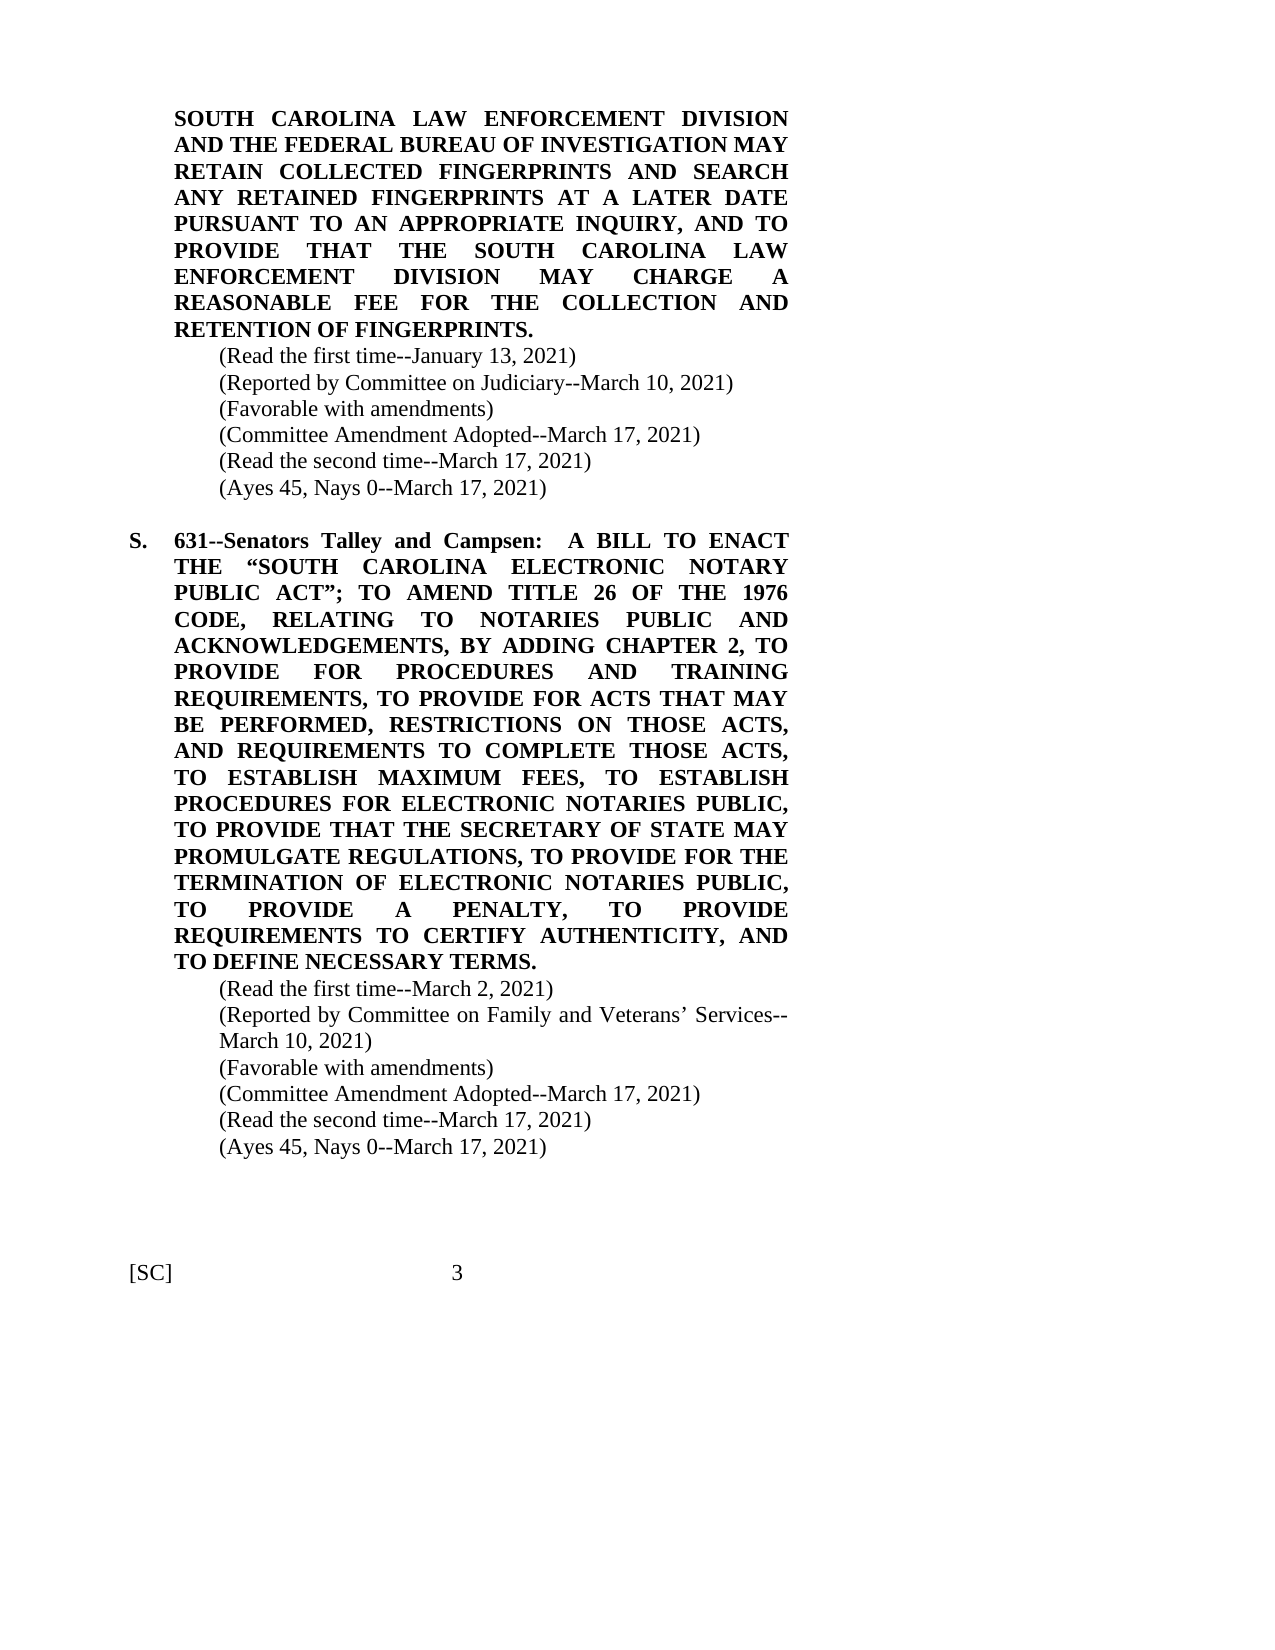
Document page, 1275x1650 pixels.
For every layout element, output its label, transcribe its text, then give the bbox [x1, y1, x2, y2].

text (Favorable with amendments) [219, 395, 789, 421]
text (Reported by Committee on Family and Veterans’ Services--March 10, 2021) [219, 1001, 789, 1054]
text (Read the first time--January 13, 2021) [219, 342, 789, 368]
text (Committee Amendment Adopted--March 17, 2021) [219, 421, 789, 448]
text (Favorable with amendments) [219, 1054, 789, 1080]
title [129, 105, 789, 342]
text (Reported by Committee on Judiciary--March 10, 2021) [219, 368, 789, 395]
text (Read the first time--March 2, 2021) [219, 975, 789, 1001]
text (Committee Amendment Adopted--March 17, 2021) [219, 1080, 789, 1106]
text (Read the second time--March 17, 2021) [219, 1106, 789, 1133]
text (Ayes 45, Nays 0--March 17, 2021) [219, 474, 789, 500]
title S. 631--Senators Talley and Campsen: A BILL TO ENACT THE “SOUTH CAROLINA ELECTRONIC NOTARY PUBLIC ACT”; TO AMEND TITLE 26 OF THE 1976 CODE, RELATING TO NOTARIES PUBLIC AND ACKNOWLEDGEMENTS, BY ADDING CHAPTER 2, TO PROVIDE FOR PROCEDURES AND TRAINING REQUIREMENTS, TO PROVIDE FOR ACTS THAT MAY BE PERFORMED, RESTRICTIONS ON THOSE ACTS, AND REQUIREMENTS TO COMPLETE THOSE ACTS, TO ESTABLISH MAXIMUM FEES, TO ESTABLISH PROCEDURES FOR ELECTRONIC NOTARIES PUBLIC, TO PROVIDE THAT THE SECRETARY OF STATE MAY PROMULGATE REGULATIONS, TO PROVIDE FOR THE TERMINATION OF ELECTRONIC NOTARIES PUBLIC, TO PROVIDE A PENALTY, TO PROVIDE REQUIREMENTS TO CERTIFY AUTHENTICITY, AND TO DEFINE NECESSARY TERMS. [129, 527, 789, 975]
text (Ayes 45, Nays 0--March 17, 2021) [219, 1133, 789, 1159]
text (Read the second time--March 17, 2021) [219, 448, 789, 474]
